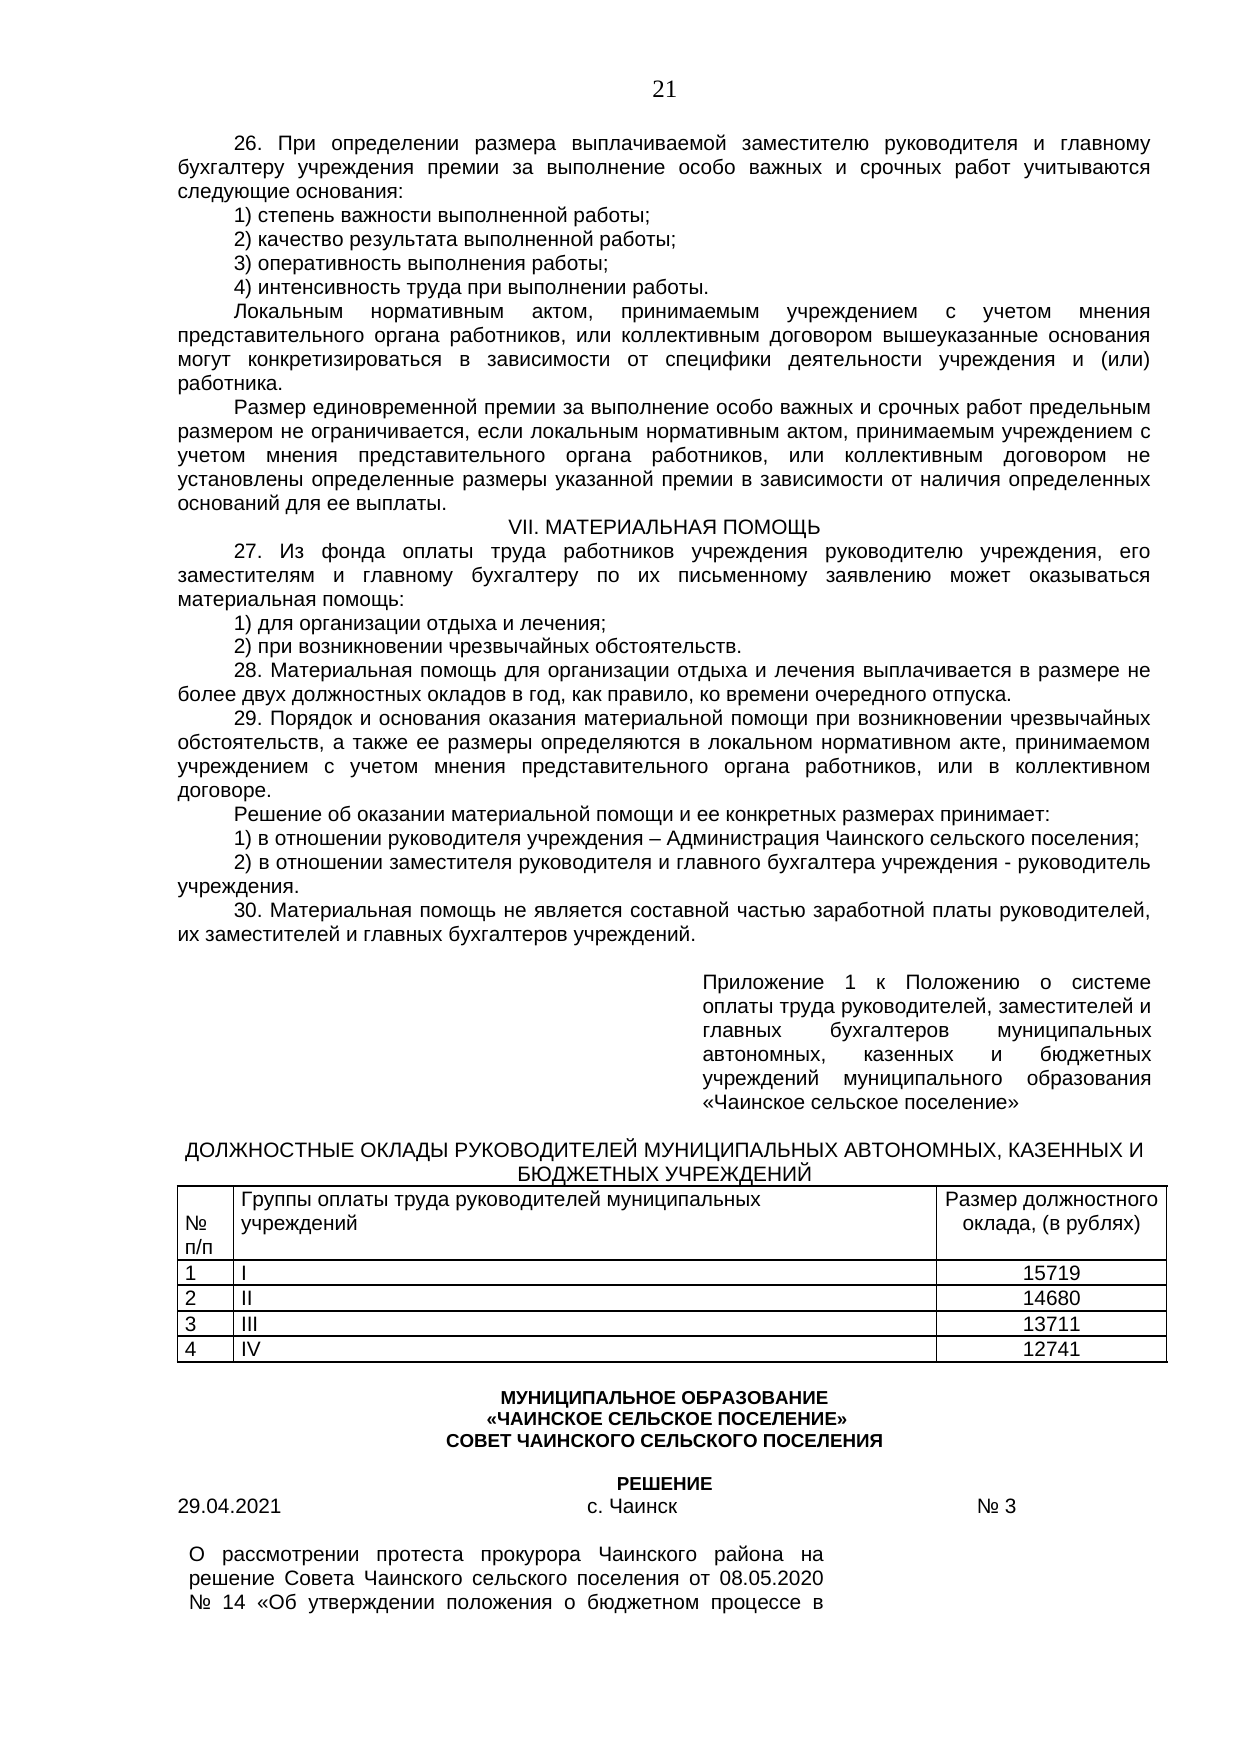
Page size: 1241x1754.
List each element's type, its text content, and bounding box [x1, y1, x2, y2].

text СОВЕТ ЧАИНСКОГО СЕЛЬСКОГО ПОСЕЛЕНИЯ [177, 1429, 1152, 1451]
table_cell 4 [178, 1337, 233, 1361]
text «ЧАИНСКОЕ СЕЛЬСКОЕ ПОСЕЛЕНИЕ» [177, 1408, 1152, 1429]
table_cell 2 [178, 1286, 233, 1310]
table_cell 12741 [937, 1337, 1166, 1361]
text 2) качество результата выполненной работы; [177, 227, 1152, 251]
text 4) интенсивность труда при выполнении работы. [177, 275, 1152, 299]
table_cell II [234, 1286, 936, 1310]
text Локальным нормативным актом, принимаемым учреждением с учетом мнения представительного органа работников, или коллективным договором вышеуказанные основания могут конкретизироваться в зависимости от специфики деятельности учреждения и (или) работника. [177, 299, 1152, 395]
text 1) степень важности выполненной работы; [177, 203, 1152, 227]
text 3) оперативность выполнения работы; [177, 251, 1152, 275]
text 2) в отношении заместителя руководителя и главного бухгалтера учреждения - руководитель учреждения. [177, 850, 1152, 898]
text 30. Материальная помощь не является составной частью заработной платы руководителей, их заместителей и главных бухгалтеров учреждений. [177, 898, 1152, 946]
table_cell 14680 [937, 1286, 1166, 1310]
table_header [177, 1542, 836, 1636]
table_cell 3 [178, 1312, 233, 1335]
text МУНИЦИПАЛЬНОЕ ОБРАЗОВАНИЕ [177, 1386, 1152, 1408]
table_cell I [234, 1261, 936, 1284]
text Размер единовременной премии за выполнение особо важных и срочных работ предельным размером не ограничивается, если локальным нормативным актом, принимаемым учреждением с учетом мнения представительного органа работников, или коллективным договором не установлены определенные размеры указанной премии в зависимости от наличия определенных оснований для ее выплаты. [177, 395, 1152, 514]
text Приложение 1 к Положению о системе оплаты труда руководителей, заместителей и главных бухгалтеров муниципальных автономных, казенных и бюджетных учреждений муниципального образования «Чаинское сельское поселение» [702, 970, 1152, 1113]
text 26. При определении размера выплачиваемой заместителю руководителя и главному бухгалтеру учреждения премии за выполнение особо важных и срочных работ учитываются следующие основания: [177, 131, 1152, 203]
text Решение об оказании материальной помощи и ее конкретных размерах принимает: [177, 802, 1152, 826]
table_header № п/п [178, 1187, 233, 1259]
table_header Группы оплаты труда руководителей муниципальных учреждений [234, 1187, 936, 1259]
table_cell 13711 [937, 1312, 1166, 1335]
text 2) при возникновении чрезвычайных обстоятельств. [177, 634, 1152, 658]
text 28. Материальная помощь для организации отдыха и лечения выплачивается в размере не более двух должностных окладов в год, как правило, ко времени очередного отпуска. [177, 658, 1152, 706]
text 29. Порядок и основания оказания материальной помощи при возникновении чрезвычайных обстоятельств, а также ее размеры определяются в локальном нормативном акте, принимаемом учреждением с учетом мнения представительного органа работников, или в коллективном договоре. [177, 706, 1152, 802]
table_cell IV [234, 1337, 936, 1361]
text 1) в отношении руководителя учреждения – Администрация Чаинского сельского поселения; [177, 826, 1152, 850]
text 27. Из фонда оплаты труда работников учреждения руководителю учреждения, его заместителям и главному бухгалтеру по их письменному заявлению может оказываться материальная помощь: [177, 538, 1152, 610]
table_cell 1 [178, 1261, 233, 1284]
text 29.04.2021 с. Чаинск № 3 [177, 1494, 1152, 1518]
text ДОЛЖНОСТНЫЕ ОКЛАДЫ РУКОВОДИТЕЛЕЙ МУНИЦИПАЛЬНЫХ АВТОНОМНЫХ, КАЗЕННЫХ И БЮДЖЕТНЫХ УЧРЕЖДЕНИЙ [177, 1137, 1152, 1185]
table_cell 15719 [937, 1261, 1166, 1284]
text 1) для организации отдыха и лечения; [177, 610, 1152, 634]
table_header Размер должностного оклада, (в рублях) [937, 1187, 1166, 1259]
table_cell III [234, 1312, 936, 1335]
text РЕШЕНИЕ [177, 1473, 1152, 1494]
text VII. МАТЕРИАЛЬНАЯ ПОМОЩЬ [177, 514, 1152, 538]
